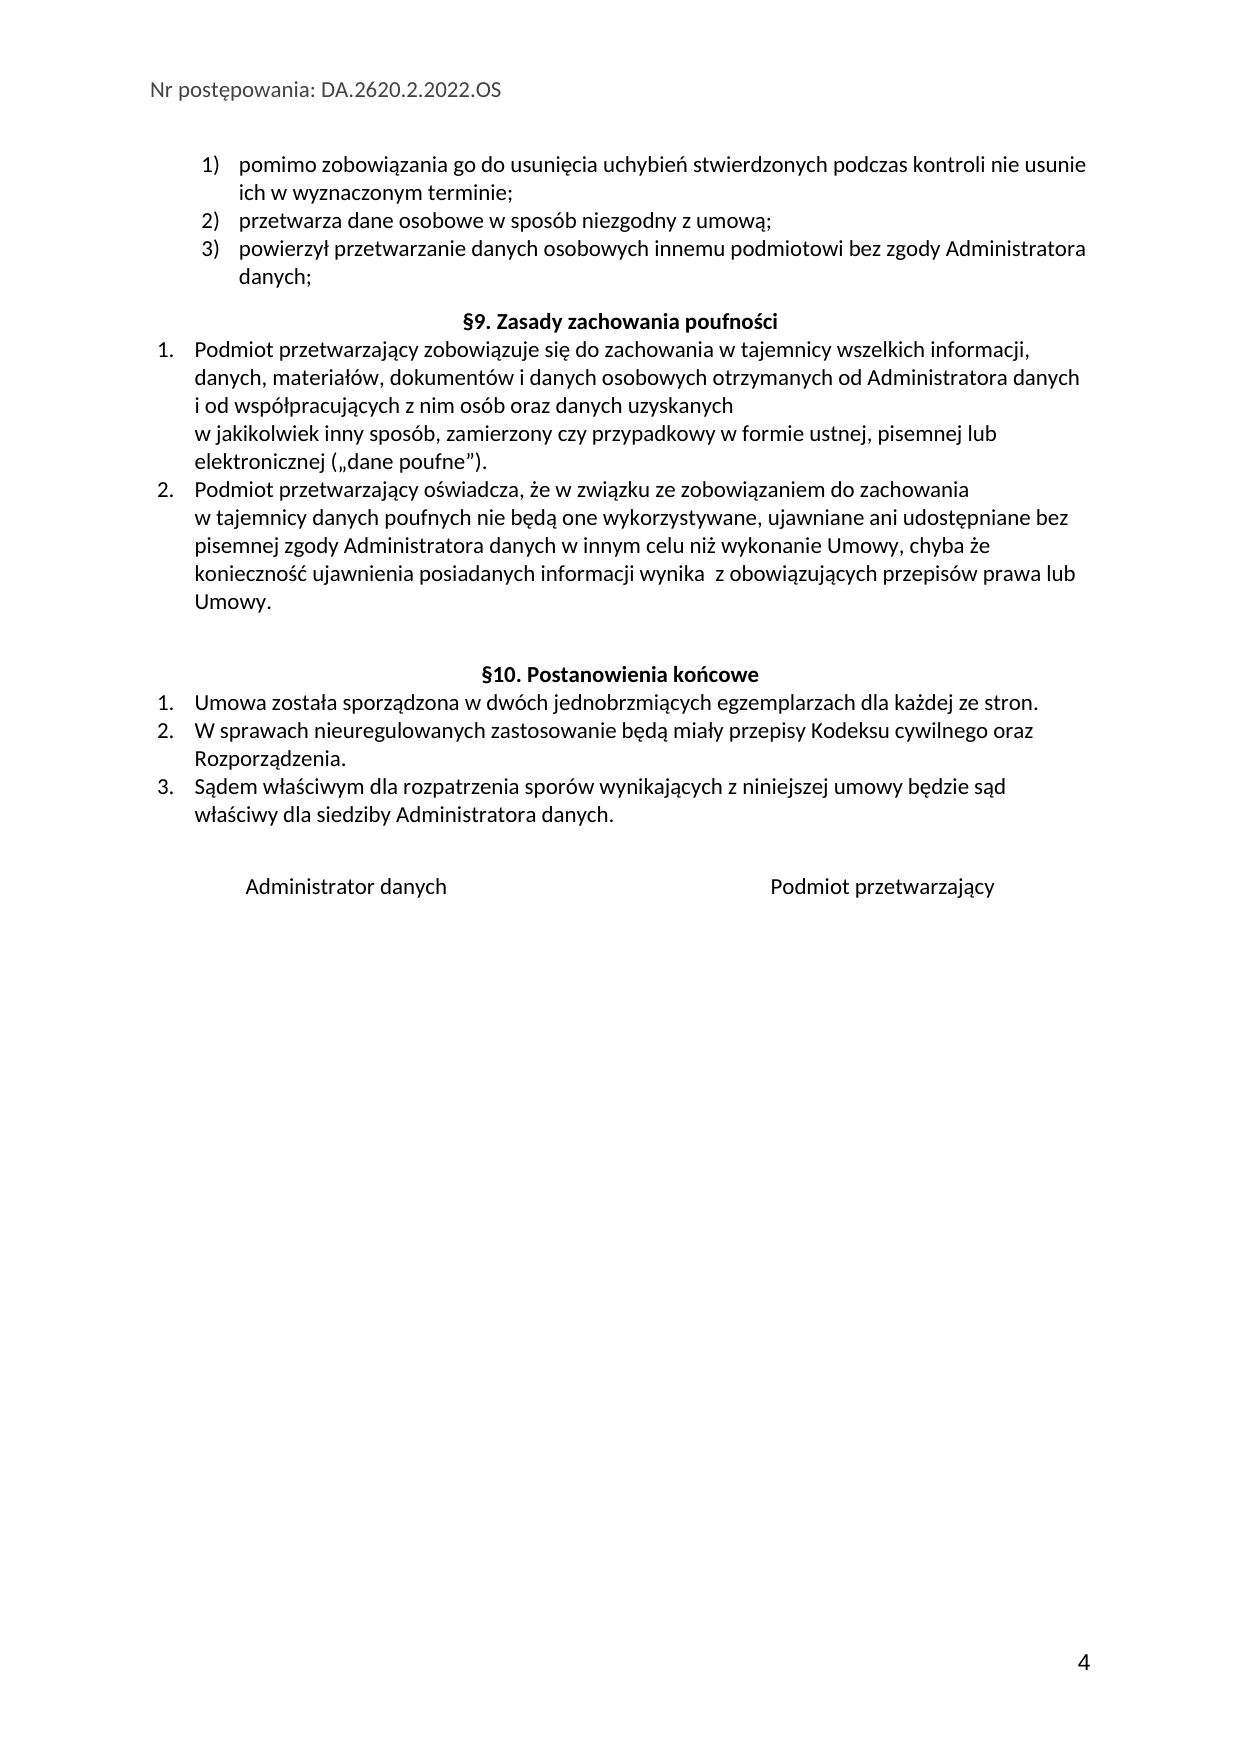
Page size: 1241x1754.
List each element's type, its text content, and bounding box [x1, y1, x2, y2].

list Podmiot przetwarzający oświadcza, że w związku ze zobowiązaniem do zachowania w tajemnicy danych poufnych nie będą one wykorzystywane, ujawniane ani udostępniane bez pisemnej zgody Administratora danych w innym celu niż wykonanie Umowy, chyba że konieczność ujawnienia posiadanych informacji wynika z obowiązujących przepisów prawa lub Umowy. [157, 475, 1090, 615]
list powierzył przetwarzanie danych osobowych innemu podmiotowi bez zgody Administratora danych; [201, 234, 1090, 290]
list pomimo zobowiązania go do usunięcia uchybień stwierdzonych podczas kontroli nie usunie ich w wyznaczonym terminie; [201, 150, 1090, 206]
text §9. Zasady zachowania poufności [150, 307, 1090, 335]
list W sprawach nieuregulowanych zastosowanie będą miały przepisy Kodeksu cywilnego oraz Rozporządzenia. [157, 716, 1090, 772]
list przetwarza dane osobowe w sposób niezgodny z umową; [201, 206, 1090, 234]
text §10. Postanowienia końcowe [150, 660, 1090, 688]
list Podmiot przetwarzający zobowiązuje się do zachowania w tajemnicy wszelkich informacji, danych, materiałów, dokumentów i danych osobowych otrzymanych od Administratora danych i od współpracujących z nim osób oraz danych uzyskanych w jakikolwiek inny sposób, zamierzony czy przypadkowy w formie ustnej, pisemnej lub elektronicznej („dane poufne”). [157, 335, 1090, 475]
list Umowa została sporządzona w dwóch jednobrzmiących egzemplarzach dla każdej ze stron. [157, 688, 1090, 716]
text Administrator danych Podmiot przetwarzający [150, 872, 1090, 901]
list Sądem właściwym dla rozpatrzenia sporów wynikających z niniejszej umowy będzie sąd właściwy dla siedziby Administratora danych. [157, 772, 1090, 828]
